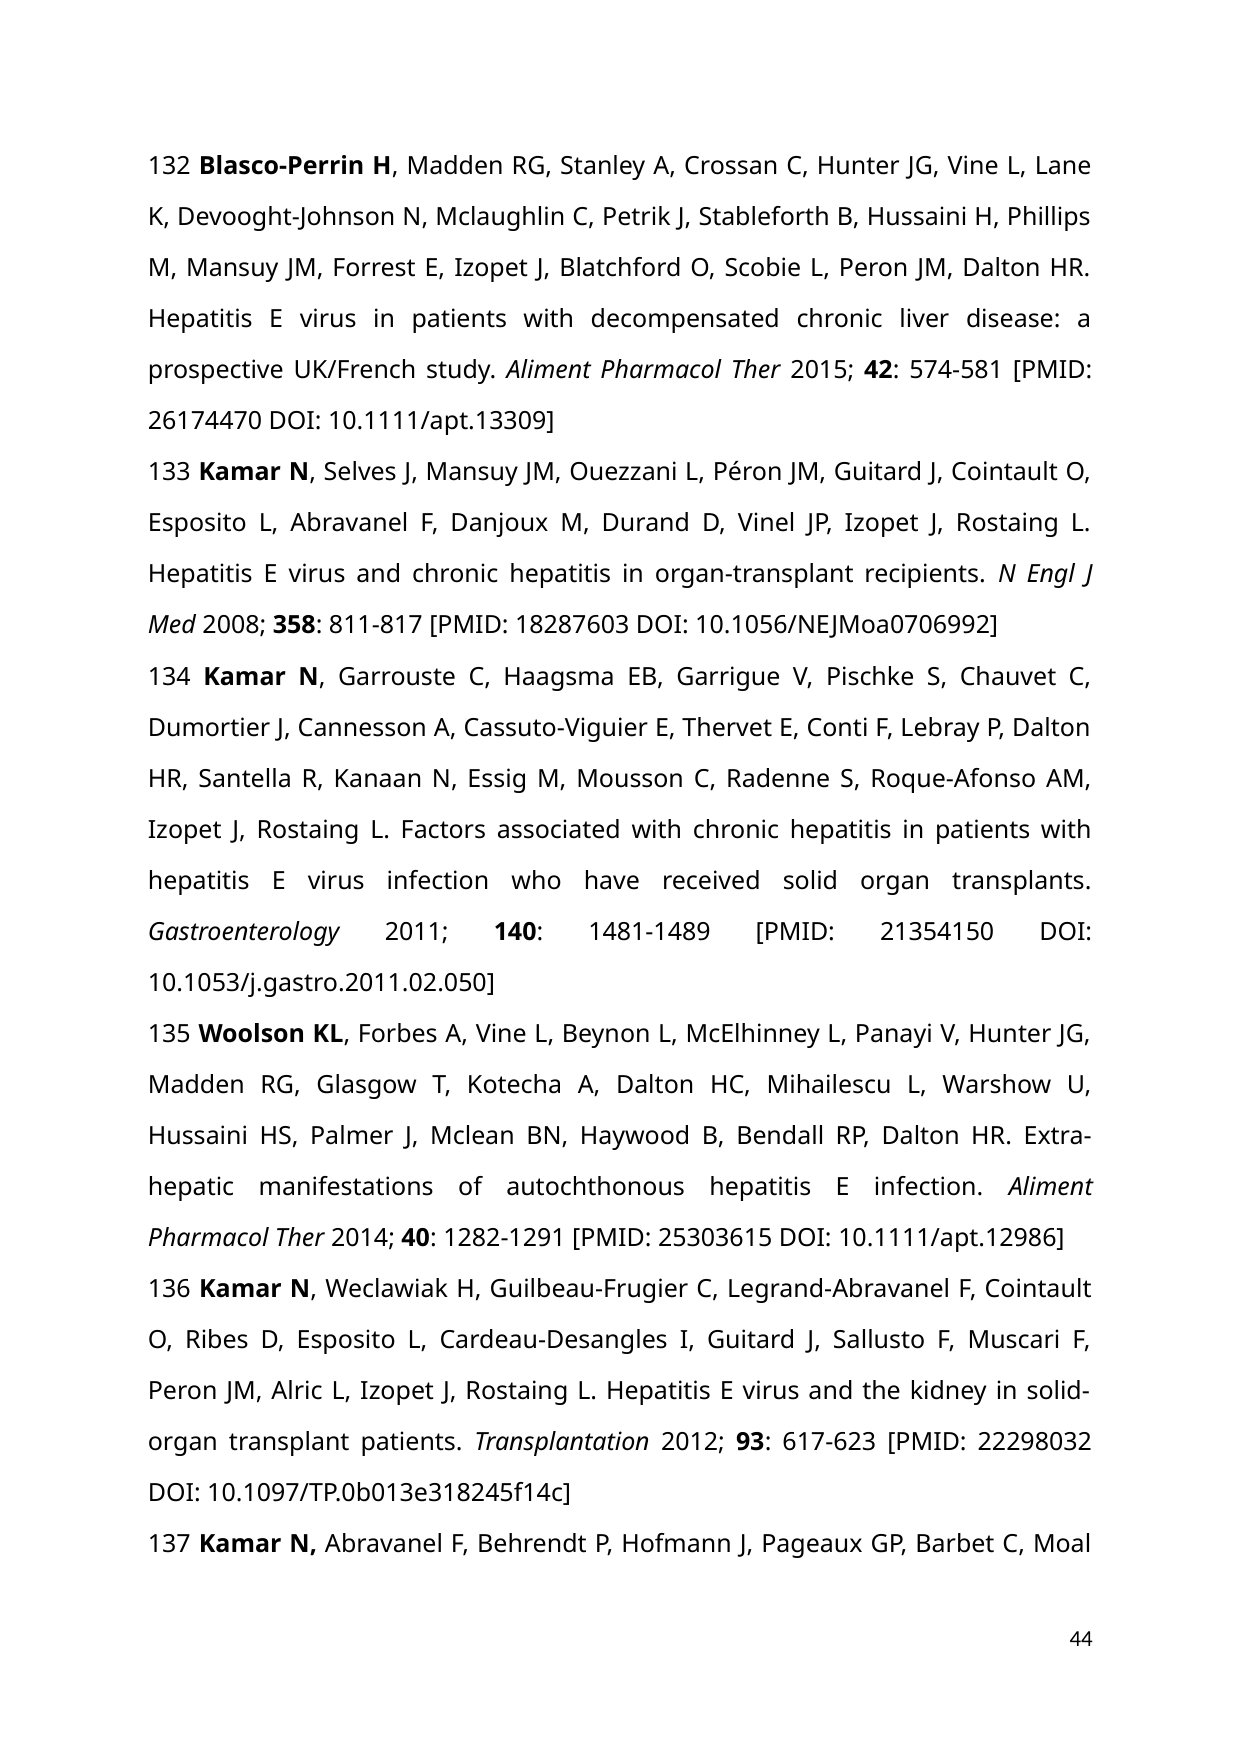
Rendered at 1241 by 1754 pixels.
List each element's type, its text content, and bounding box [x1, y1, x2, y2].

text 132 Blasco-Perrin H, Madden RG, Stanley A, Crossan C, Hunter JG, Vine L, Lane K, Devooght-Johnson N, Mclaughlin C, Petrik J, Stableforth B, Hussaini H, Phillips M, Mansuy JM, Forrest E, Izopet J, Blatchford O, Scobie L, Peron JM, Dalton HR. Hepatitis E virus in patients with decompensated chronic liver disease: a prospective UK/French study. Aliment Pharmacol Ther 2015; 42: 574-581 [PMID: 26174470 DOI: 10.1111/apt.13309] [148, 148, 1092, 437]
text 136 Kamar N, Weclawiak H, Guilbeau-Frugier C, Legrand-Abravanel F, Cointault O, Ribes D, Esposito L, Cardeau-Desangles I, Guitard J, Sallusto F, Muscari F, Peron JM, Alric L, Izopet J, Rostaing L. Hepatitis E virus and the kidney in solid-organ transplant patients. Transplantation 2012; 93: 617-623 [PMID: 22298032 DOI: 10.1097/TP.0b013e318245f14c] [148, 1271, 1092, 1509]
text 134 Kamar N, Garrouste C, Haagsma EB, Garrigue V, Pischke S, Chauvet C, Dumortier J, Cannesson A, Cassuto-Viguier E, Thervet E, Conti F, Lebray P, Dalton HR, Santella R, Kanaan N, Essig M, Mousson C, Radenne S, Roque-Afonso AM, Izopet J, Rostaing L. Factors associated with chronic hepatitis in patients with hepatitis E virus infection who have received solid organ transplants. Gastroenterology 2011; 140: 1481-1489 [PMID: 21354150 DOI: 10.1053/j.gastro.2011.02.050] [148, 658, 1092, 998]
text 135 Woolson KL, Forbes A, Vine L, Beynon L, McElhinney L, Panayi V, Hunter JG, Madden RG, Glasgow T, Kotecha A, Dalton HC, Mihailescu L, Warshow U, Hussaini HS, Palmer J, Mclean BN, Haywood B, Bendall RP, Dalton HR. Extra-hepatic manifestations of autochthonous hepatitis E infection. Aliment Pharmacol Ther 2014; 40: 1282-1291 [PMID: 25303615 DOI: 10.1111/apt.12986] [148, 1015, 1092, 1254]
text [148, 1526, 1092, 1560]
text 133 Kamar N, Selves J, Mansuy JM, Ouezzani L, Péron JM, Guitard J, Cointault O, Esposito L, Abravanel F, Danjoux M, Durand D, Vinel JP, Izopet J, Rostaing L. Hepatitis E virus and chronic hepatitis in organ-transplant recipients. N Engl J Med 2008; 358: 811-817 [PMID: 18287603 DOI: 10.1056/NEJMoa0706992] [148, 454, 1092, 641]
